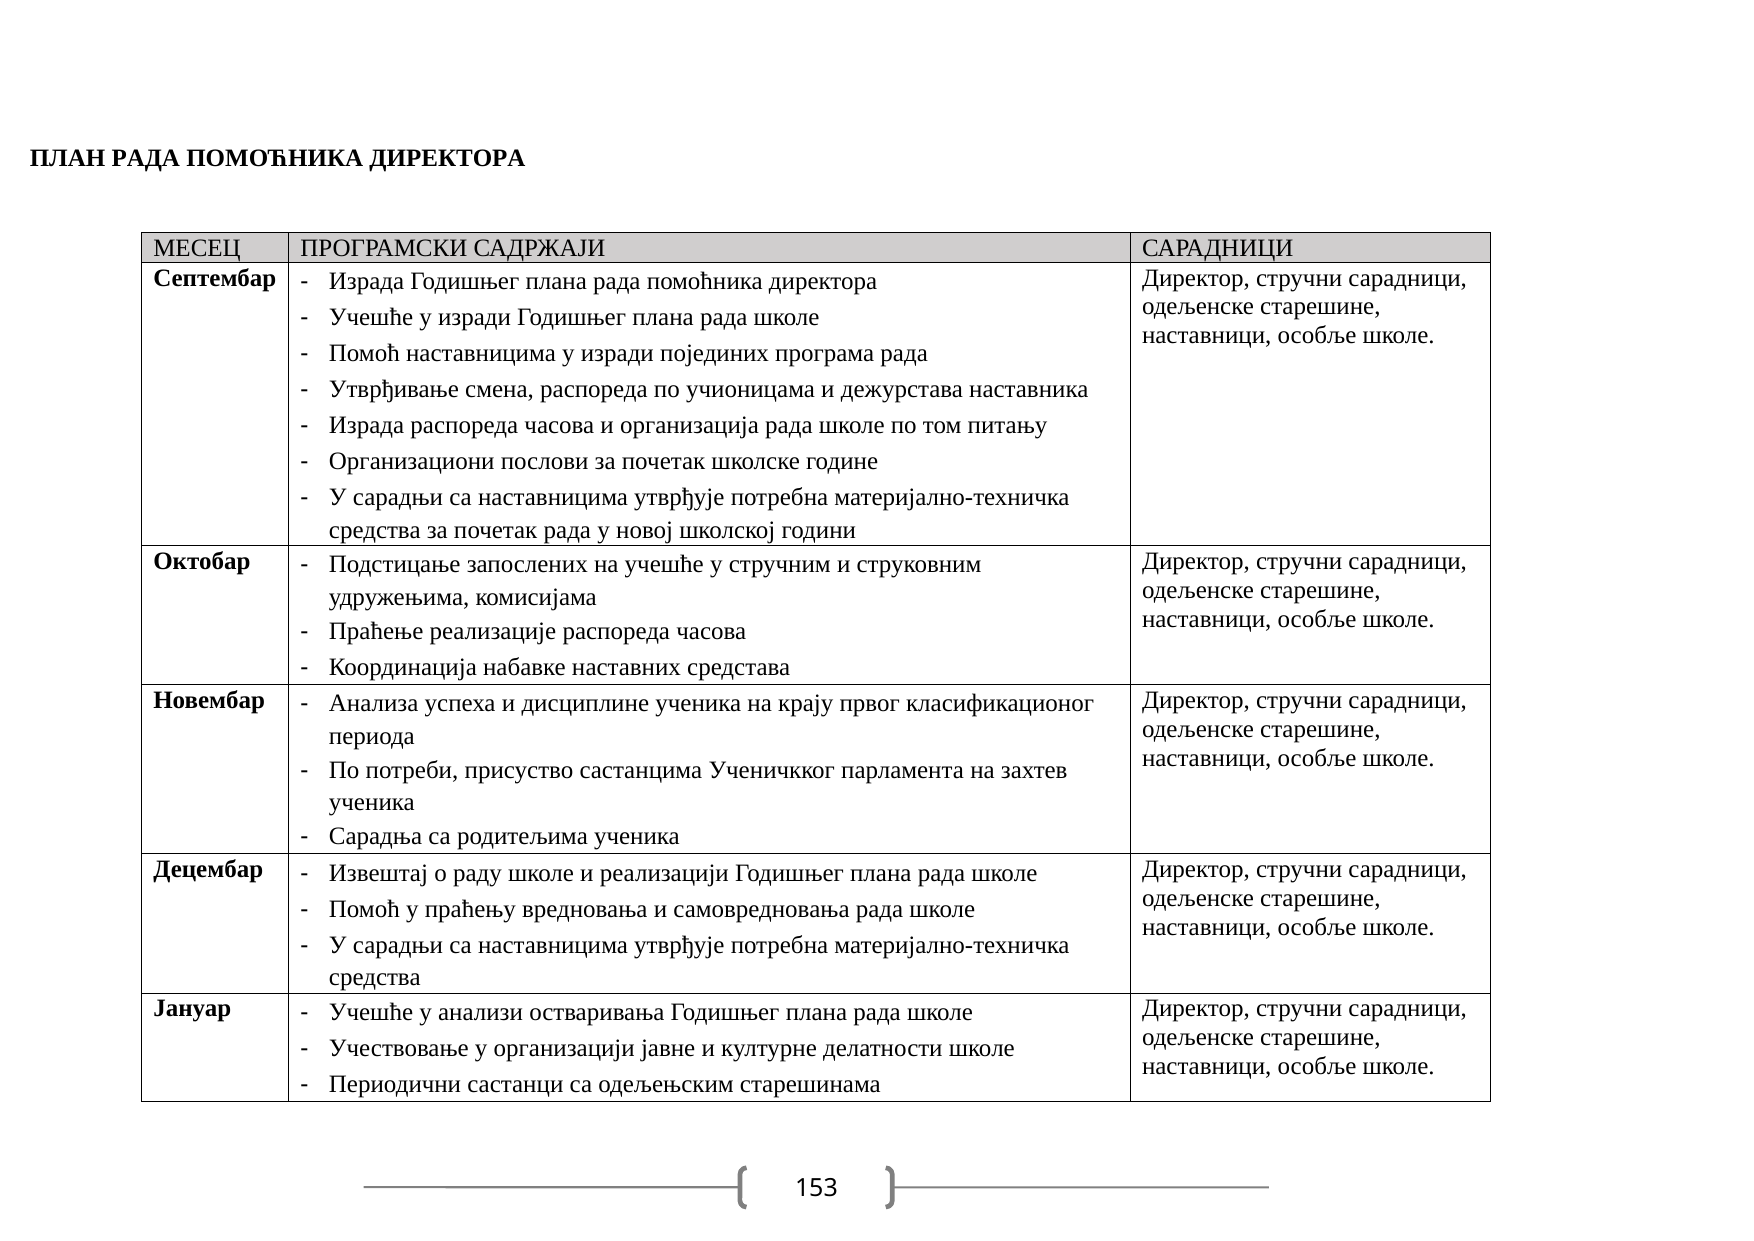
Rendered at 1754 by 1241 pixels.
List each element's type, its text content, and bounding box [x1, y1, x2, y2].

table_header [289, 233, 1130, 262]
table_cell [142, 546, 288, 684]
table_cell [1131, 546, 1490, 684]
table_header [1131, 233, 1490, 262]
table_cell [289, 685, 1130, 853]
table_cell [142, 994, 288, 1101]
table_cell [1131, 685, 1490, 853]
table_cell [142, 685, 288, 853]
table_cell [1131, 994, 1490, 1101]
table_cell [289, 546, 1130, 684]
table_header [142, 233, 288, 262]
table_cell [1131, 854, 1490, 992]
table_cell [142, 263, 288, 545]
text ПЛАН РАДА ПОМОЋНИКА ДИРЕКТОРА [29, 143, 1603, 172]
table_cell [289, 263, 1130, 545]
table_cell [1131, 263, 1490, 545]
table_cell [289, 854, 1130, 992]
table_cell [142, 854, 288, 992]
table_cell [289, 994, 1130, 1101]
